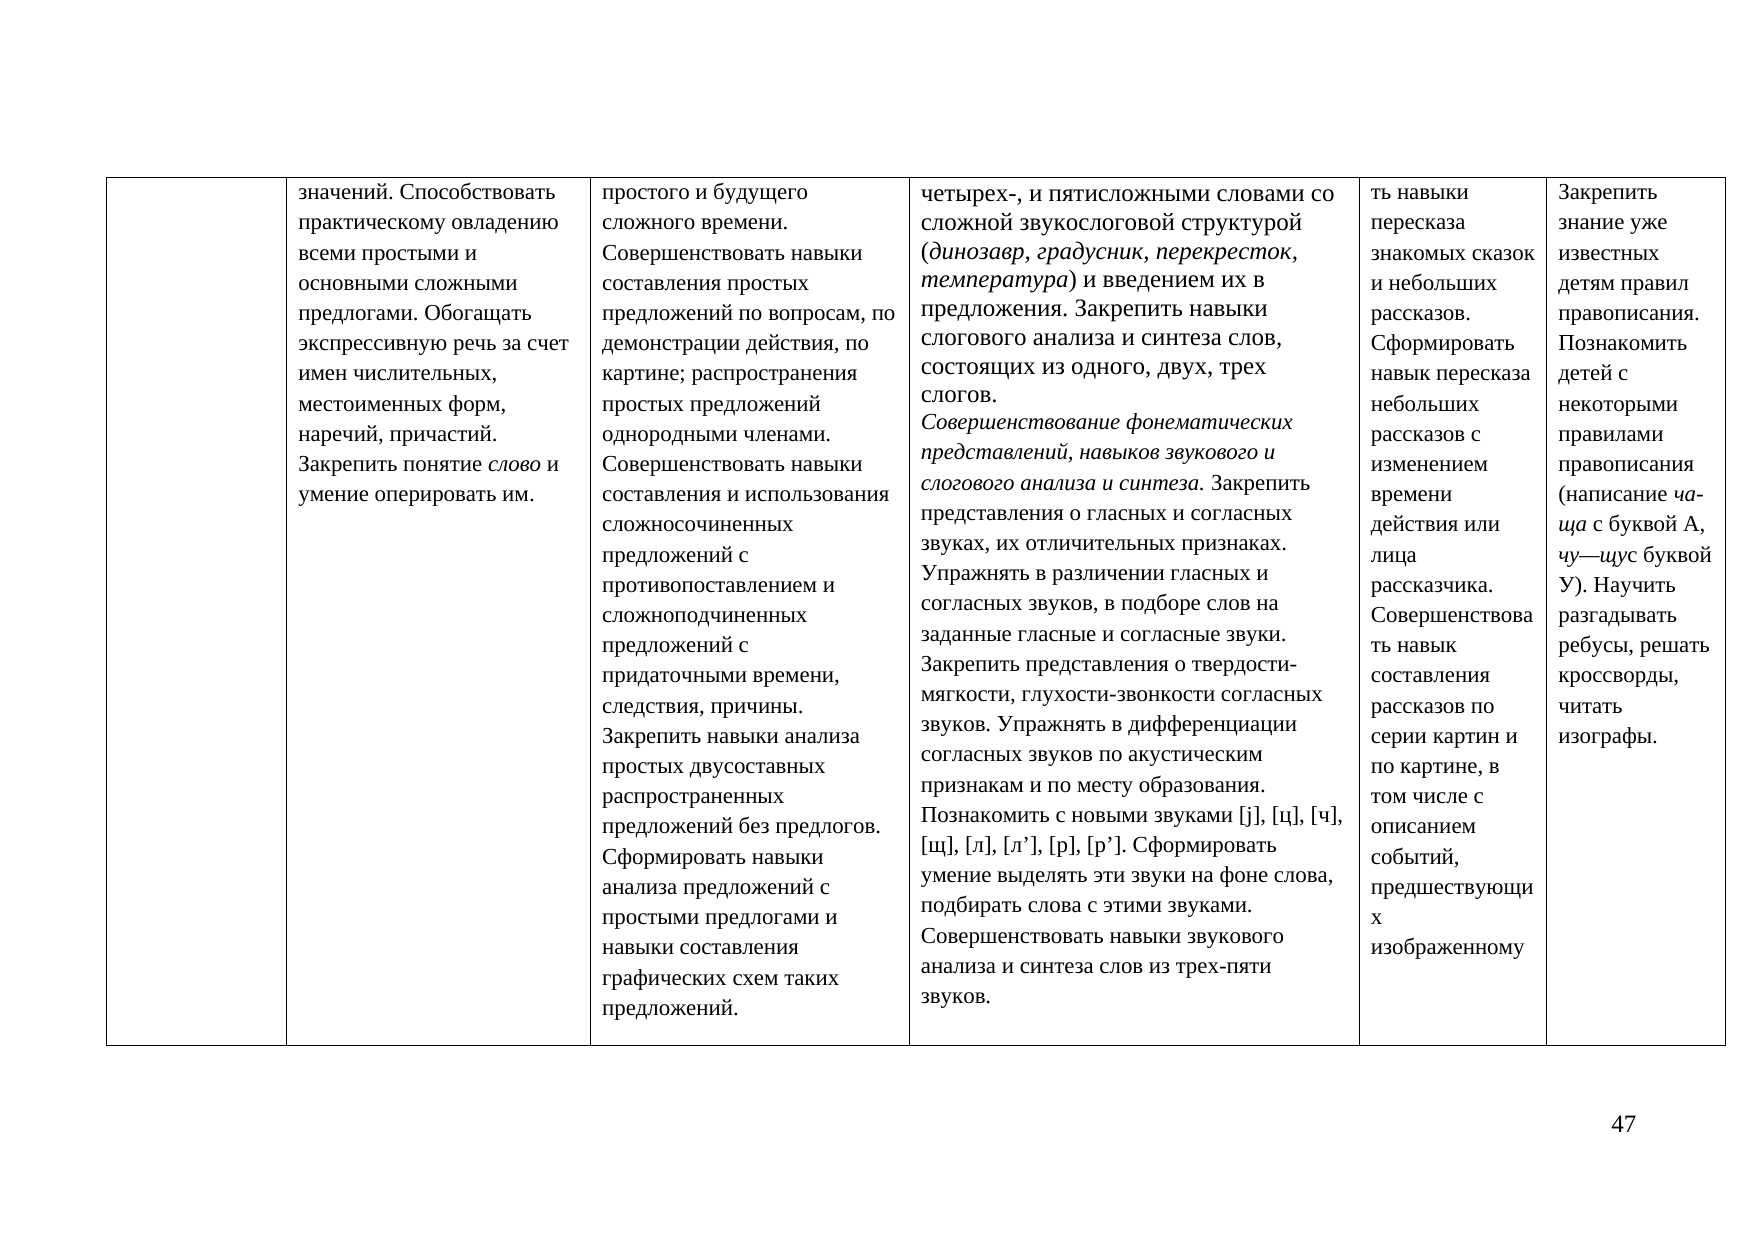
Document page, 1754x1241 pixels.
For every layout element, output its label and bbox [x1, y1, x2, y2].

table_cell [910, 178, 1359, 1045]
table_cell [1360, 178, 1546, 1045]
table_cell [107, 178, 286, 1045]
table_cell [591, 178, 909, 1045]
table_cell [1547, 178, 1725, 1045]
table_cell [287, 178, 590, 1045]
